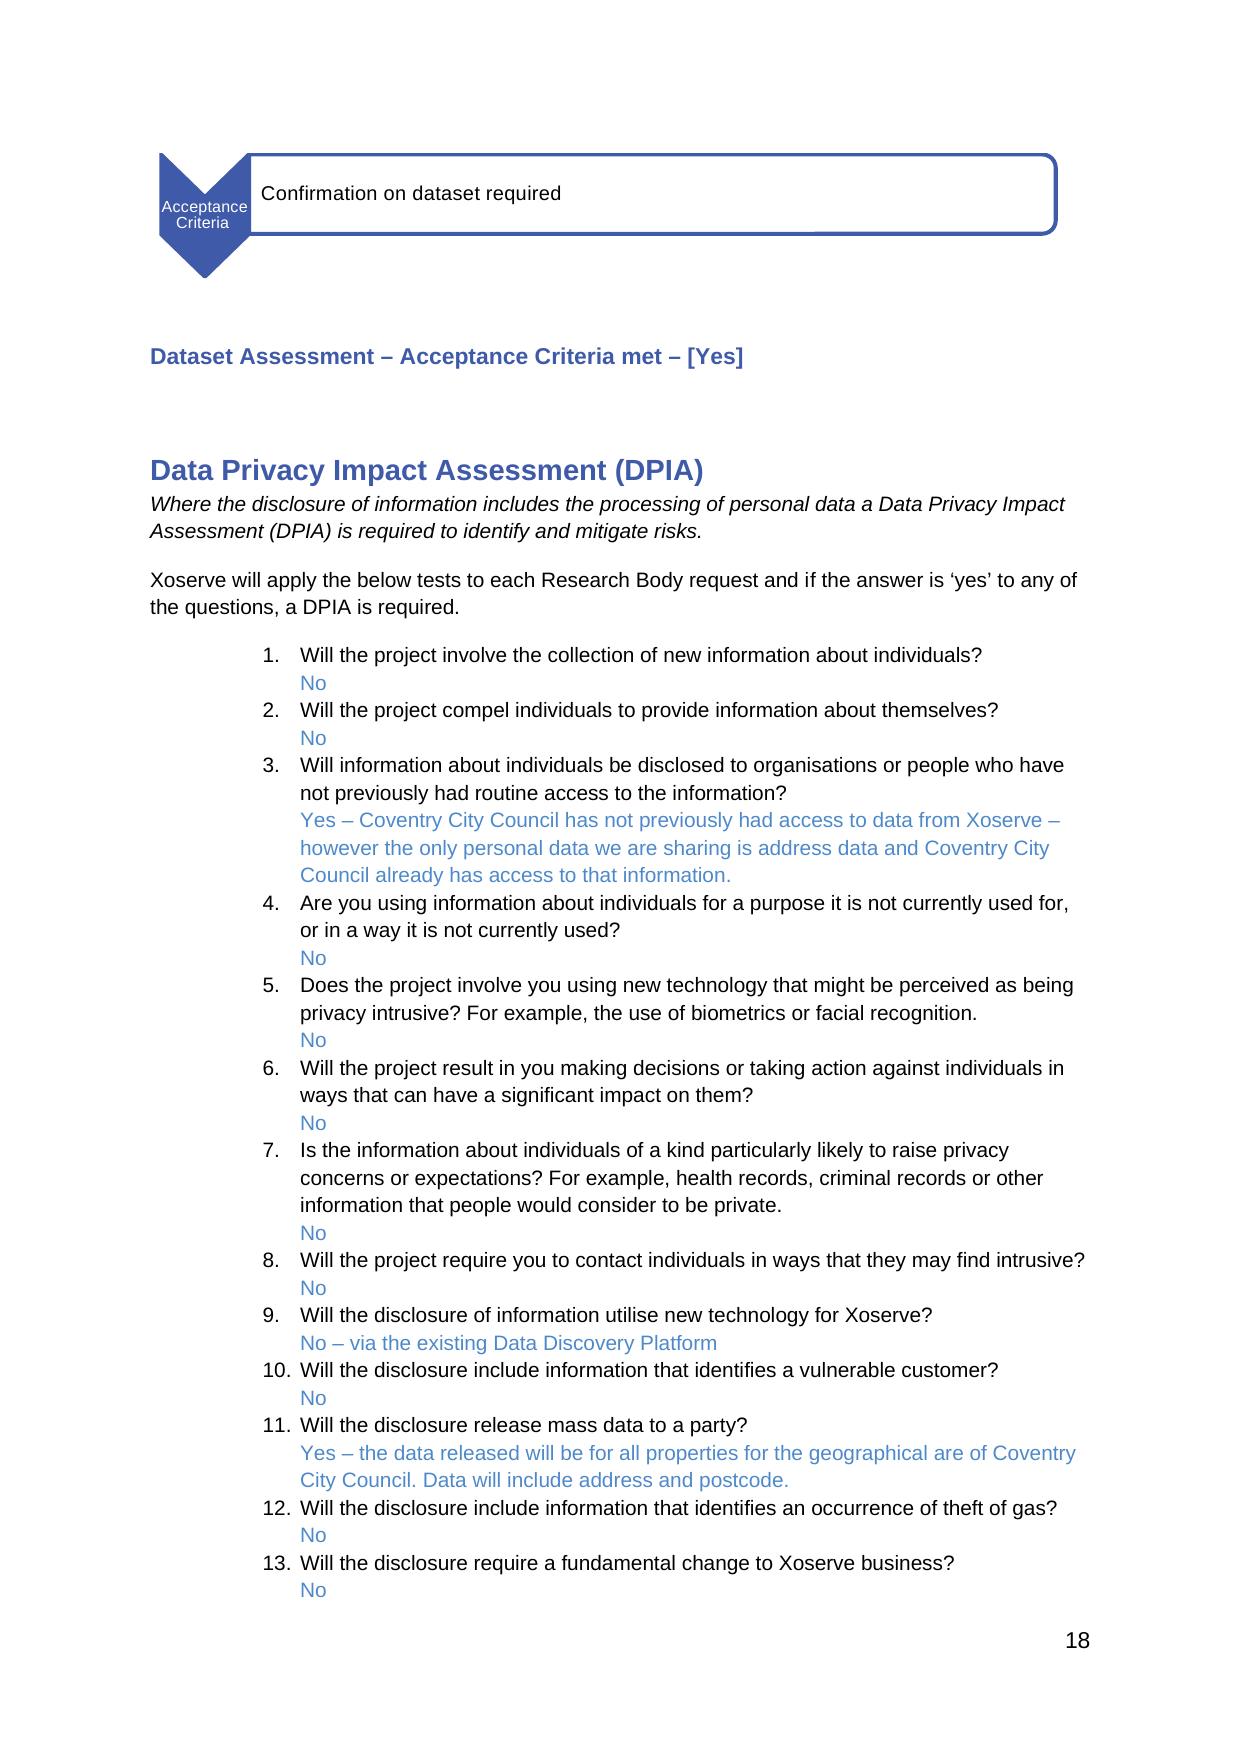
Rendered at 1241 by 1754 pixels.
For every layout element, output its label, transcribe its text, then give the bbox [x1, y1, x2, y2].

list Is the information about individuals of a kind particularly likely to raise privacy concerns or expectations? For example, health records, criminal records or other information that people would consider to be private. [262, 1138, 1090, 1217]
list Will the disclosure release mass data to a party? [262, 1413, 1090, 1437]
list No [300, 1578, 1090, 1602]
list Will the project result in you making decisions or taking action against individuals in ways that can have a significant impact on them? [262, 1056, 1090, 1107]
list Will information about individuals be disclosed to organisations or people who have not previously had routine access to the information? [262, 753, 1090, 805]
list Will the disclosure include information that identifies an occurrence of theft of gas? [262, 1496, 1090, 1520]
list No [300, 1221, 1090, 1245]
list No [300, 671, 1090, 695]
list Will the disclosure of information utilise new technology for Xoserve? [262, 1303, 1090, 1327]
text Xoserve will apply the below tests to each Research Body request and if the answer is ‘yes’ to any of the questions, a DPIA is required. [150, 567, 1090, 619]
list Will the project involve the collection of new information about individuals? [262, 643, 1090, 667]
text Where the disclosure of information includes the processing of personal data a Data Privacy Impact Assessment (DPIA) is required to identify and mitigate risks. [150, 492, 1090, 543]
list Yes – the data released will be for all properties for the geographical are of Coventry City Council. Data will include address and postcode. [300, 1441, 1090, 1492]
list No – via the existing Data Discovery Platform [300, 1331, 1090, 1355]
list Are you using information about individuals for a purpose it is not currently used for, or in a way it is not currently used? [262, 891, 1090, 942]
subtitle Data Privacy Impact Assessment (DPIA) [150, 453, 1090, 487]
list Will the disclosure include information that identifies a vulnerable customer? [262, 1358, 1090, 1382]
list Will the project require you to contact individuals in ways that they may find intrusive? [262, 1248, 1090, 1272]
list Will the project compel individuals to provide information about themselves? [262, 698, 1090, 722]
list No [300, 1111, 1090, 1135]
subtitle Dataset Assessment – Acceptance Criteria met – [Yes] [150, 343, 1090, 369]
list Yes – Coventry City Council has not previously had access to data from Xoserve – however the only personal data we are sharing is address data and Coventry City Council already has access to that information. [300, 808, 1090, 887]
list No [300, 1028, 1090, 1052]
list Does the project involve you using new technology that might be perceived as being privacy intrusive? For example, the use of biometrics or facial recognition. [262, 973, 1090, 1025]
list No [300, 1276, 1090, 1300]
list No [300, 946, 1090, 970]
list No [300, 1386, 1090, 1410]
list No [300, 726, 1090, 750]
list Will the disclosure require a fundamental change to Xoserve business? [262, 1551, 1090, 1575]
list No [300, 1523, 1090, 1547]
